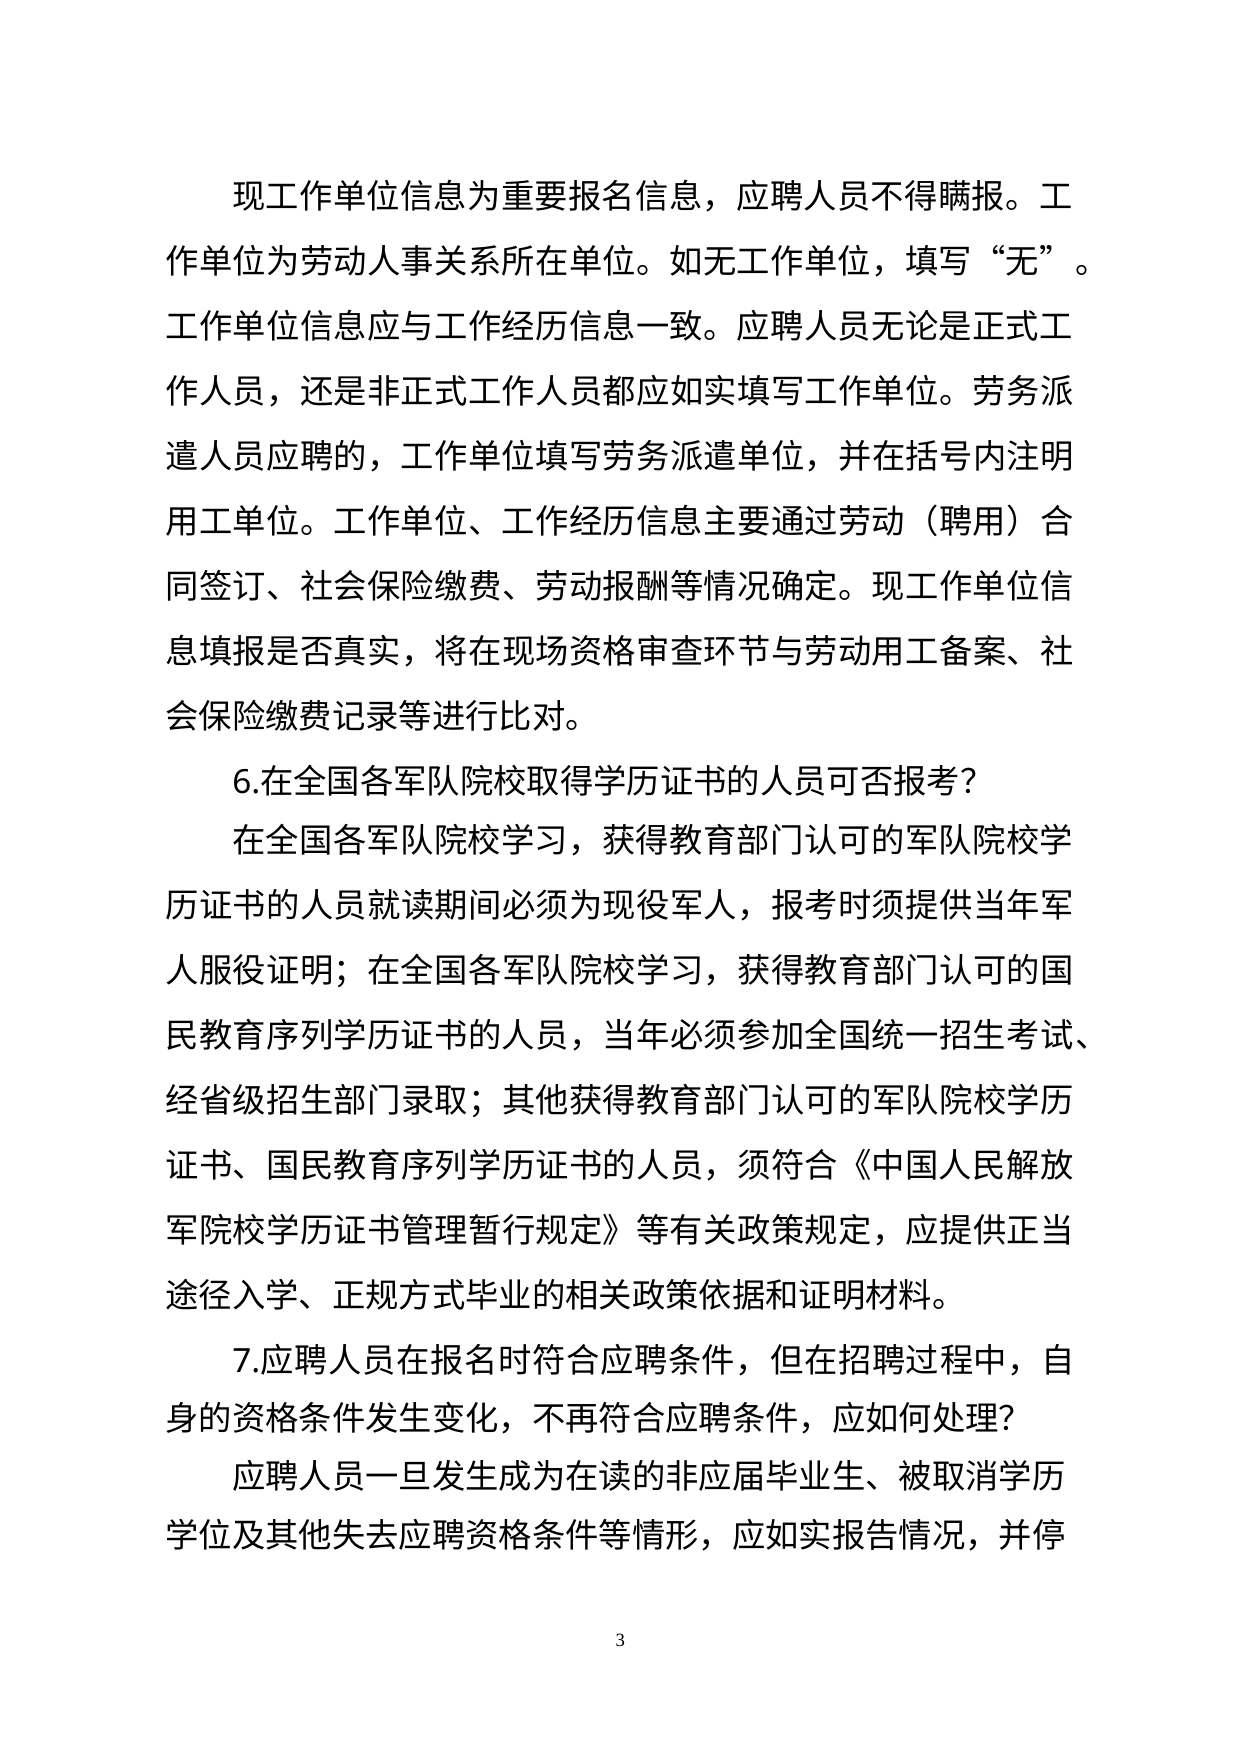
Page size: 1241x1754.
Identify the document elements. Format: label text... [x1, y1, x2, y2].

text 在全国各军队院校学习，获得教育部门认可的军队院校学历证书的人员就读期间必须为现役军人，报考时须提供当年军人服役证明；在全国各军队院校学习，获得教育部门认可的国民教育序列学历证书的人员，当年必须参加全国统一招生考试、经省级招生部门录取；其他获得教育部门认可的军队院校学历证书、国民教育序列学历证书的人员，须符合《中国人民解放军院校学历证书管理暂行规定》等有关政策规定，应提供正当途径入学、正规方式毕业的相关政策依据和证明材料。 [165, 805, 1075, 1325]
text 6.在全国各军队院校取得学历证书的人员可否报考？ [165, 747, 1075, 805]
text 7.应聘人员在报名时符合应聘条件，但在招聘过程中，自身的资格条件发生变化，不再符合应聘条件，应如何处理？ [165, 1325, 1075, 1442]
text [165, 1442, 1075, 1559]
text 现工作单位信息为重要报名信息，应聘人员不得瞒报。工作单位为劳动人事关系所在单位。如无工作单位，填写“无”。工作单位信息应与工作经历信息一致。应聘人员无论是正式工作人员，还是非正式工作人员都应如实填写工作单位。劳务派遣人员应聘的，工作单位填写劳务派遣单位，并在括号内注明用工单位。工作单位、工作经历信息主要通过劳动（聘用）合同签订、社会保险缴费、劳动报酬等情况确定。现工作单位信息填报是否真实，将在现场资格审查环节与劳动用工备案、社会保险缴费记录等进行比对。 [165, 162, 1075, 747]
